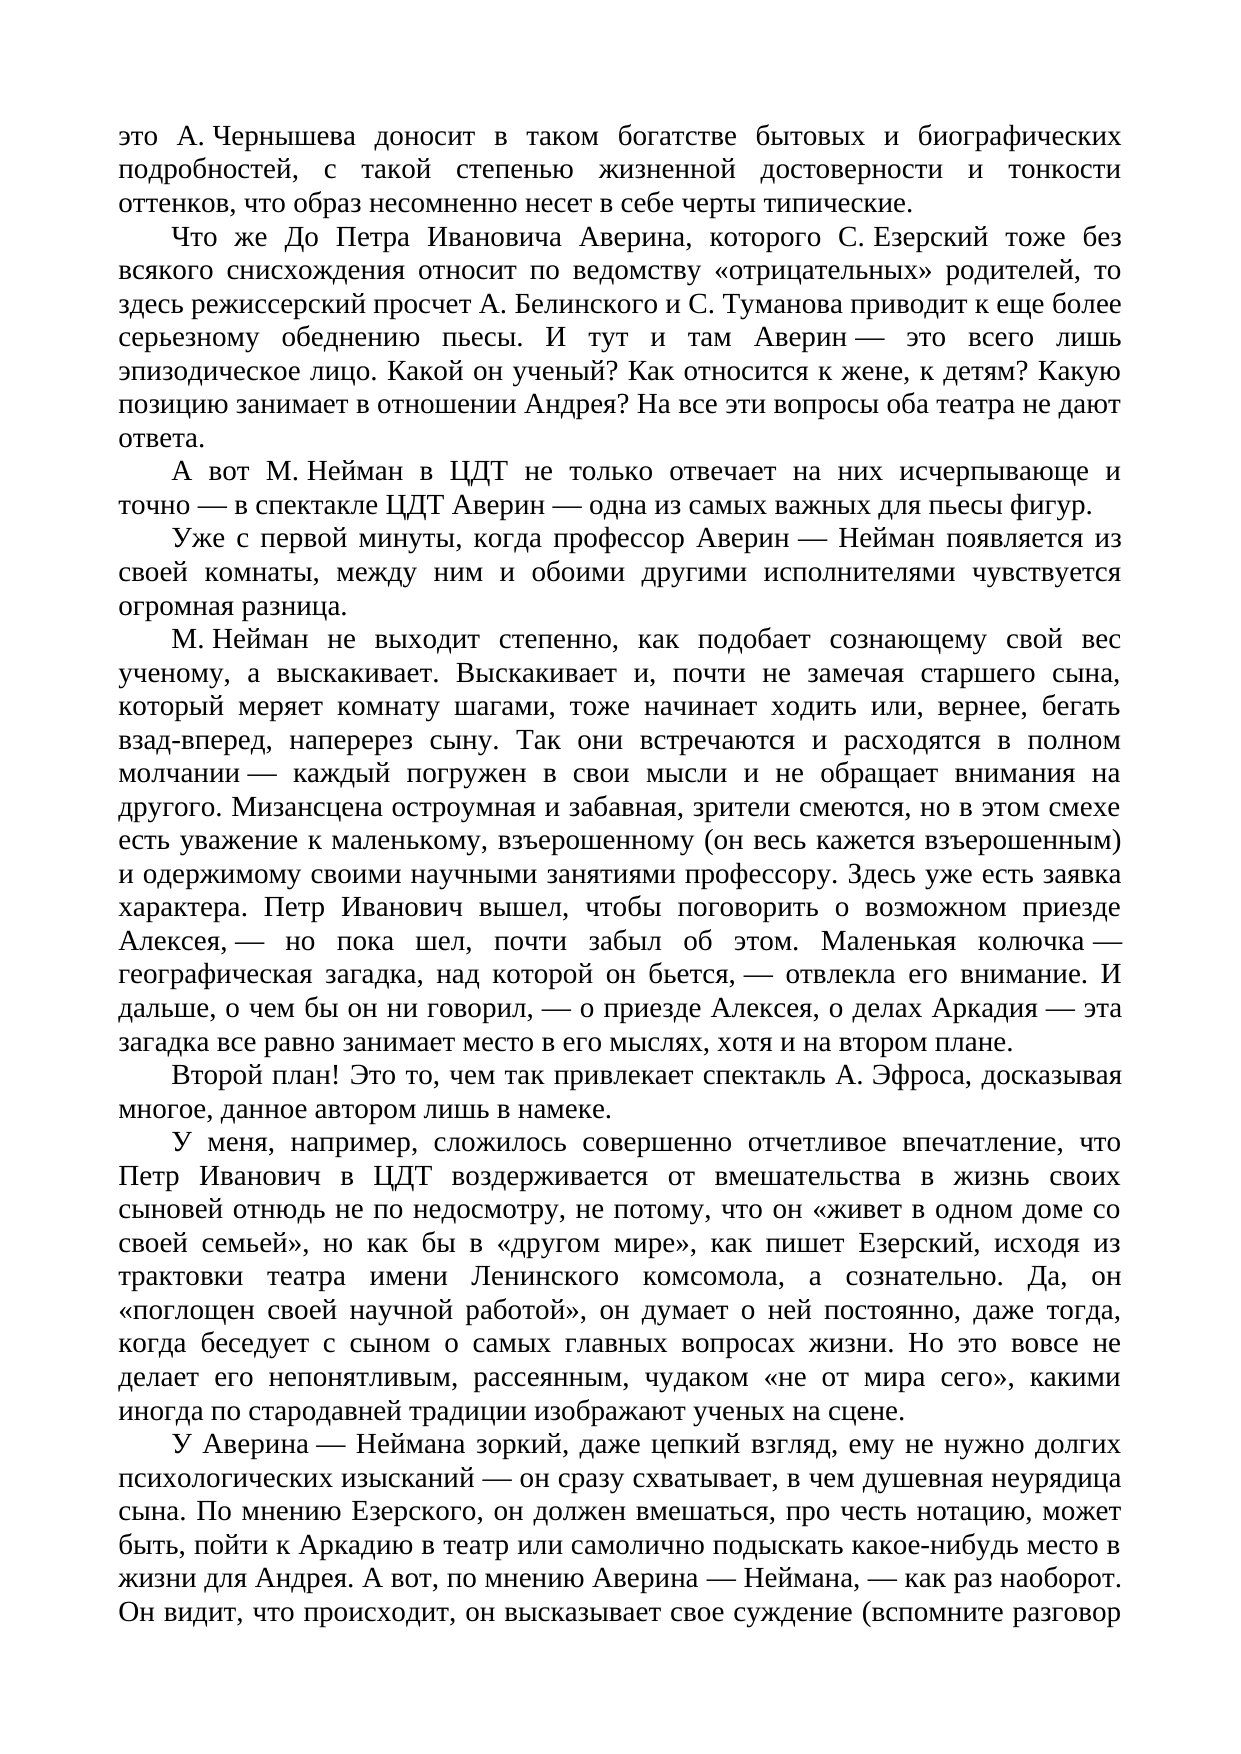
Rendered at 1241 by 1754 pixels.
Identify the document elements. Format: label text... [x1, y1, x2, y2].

text М. Нейман не выходит степенно, как подобает сознающему свой вес ученому, а выскакивает. Выскакивает и, почти не замечая старшего сына, который меряет комнату шагами, тоже начинает ходить или, вернее, бегать взад-вперед, наперерез сыну. Так они встречаются и расходятся в полном молчании — каждый погружен в свои мысли и не обращает внимания на другого. Мизансцена остроумная и забавная, зрители смеются, но в этом смехе есть уважение к маленькому, взъерошенному (он весь кажется взъерошенным) и одержимому своими научными занятиями профессору. Здесь уже есть заявка характера. Петр Иванович вышел, чтобы поговорить о возможном приезде Алексея, — но пока шел, почти забыл об этом. Маленькая колючка — географическая загадка, над которой он бьется, — отвлекла его внимание. И дальше, о чем бы он ни говорил, — о приезде Алексея, о делах Аркадия — эта загадка все равно занимает место в его мыслях, хотя и на втором плане. [118, 621, 1122, 1057]
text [118, 1426, 1122, 1627]
text А вот М. Нейман в ЦДТ не только отвечает на них исчерпывающе и точно — в спектакле ЦДТ Аверин — одна из самых важных для пьесы фигур. [118, 453, 1122, 521]
text Что же До Петра Ивановича Аверина, которого С. Езерский тоже без всякого снисхождения относит по ведомству «отрицательных» родителей, то здесь режиссерский просчет А. Белинского и С. Туманова приводит к еще более серьезному обеднению пьесы. И тут и там Аверин — это всего лишь эпизодическое лицо. Какой он ученый? Как относится к жене, к детям? Какую позицию занимает в отношении Андрея? На все эти вопросы оба театра не дают ответа. [118, 219, 1122, 453]
text Уже с первой минуты, когда профессор Аверин — Нейман появляется из своей комнаты, между ним и обоими другими исполнителями чувствуется огромная разница. [118, 521, 1122, 621]
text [118, 118, 1122, 219]
text {164} Второй план! Это то, чем так привлекает спектакль А. Эфроса, досказывая многое, данное автором лишь в намеке. [118, 1057, 1122, 1124]
text У меня, например, сложилось совершенно отчетливое впечатление, что Петр Иванович в ЦДТ воздерживается от вмешательства в жизнь своих сыновей отнюдь не по недосмотру, не потому, что он «живет в одном доме со своей семьей», но как бы в «другом мире», как пишет Езерский, исходя из трактовки театра имени Ленинского комсомола, а сознательно. Да, он «поглощен своей научной работой», он думает о ней постоянно, даже тогда, когда беседует с сыном о самых главных вопросах жизни. Но это вовсе не делает его непонятливым, рассеянным, чудаком «не от мира сего», какими иногда по стародавней традиции изображают ученых на сцене. [118, 1124, 1122, 1426]
